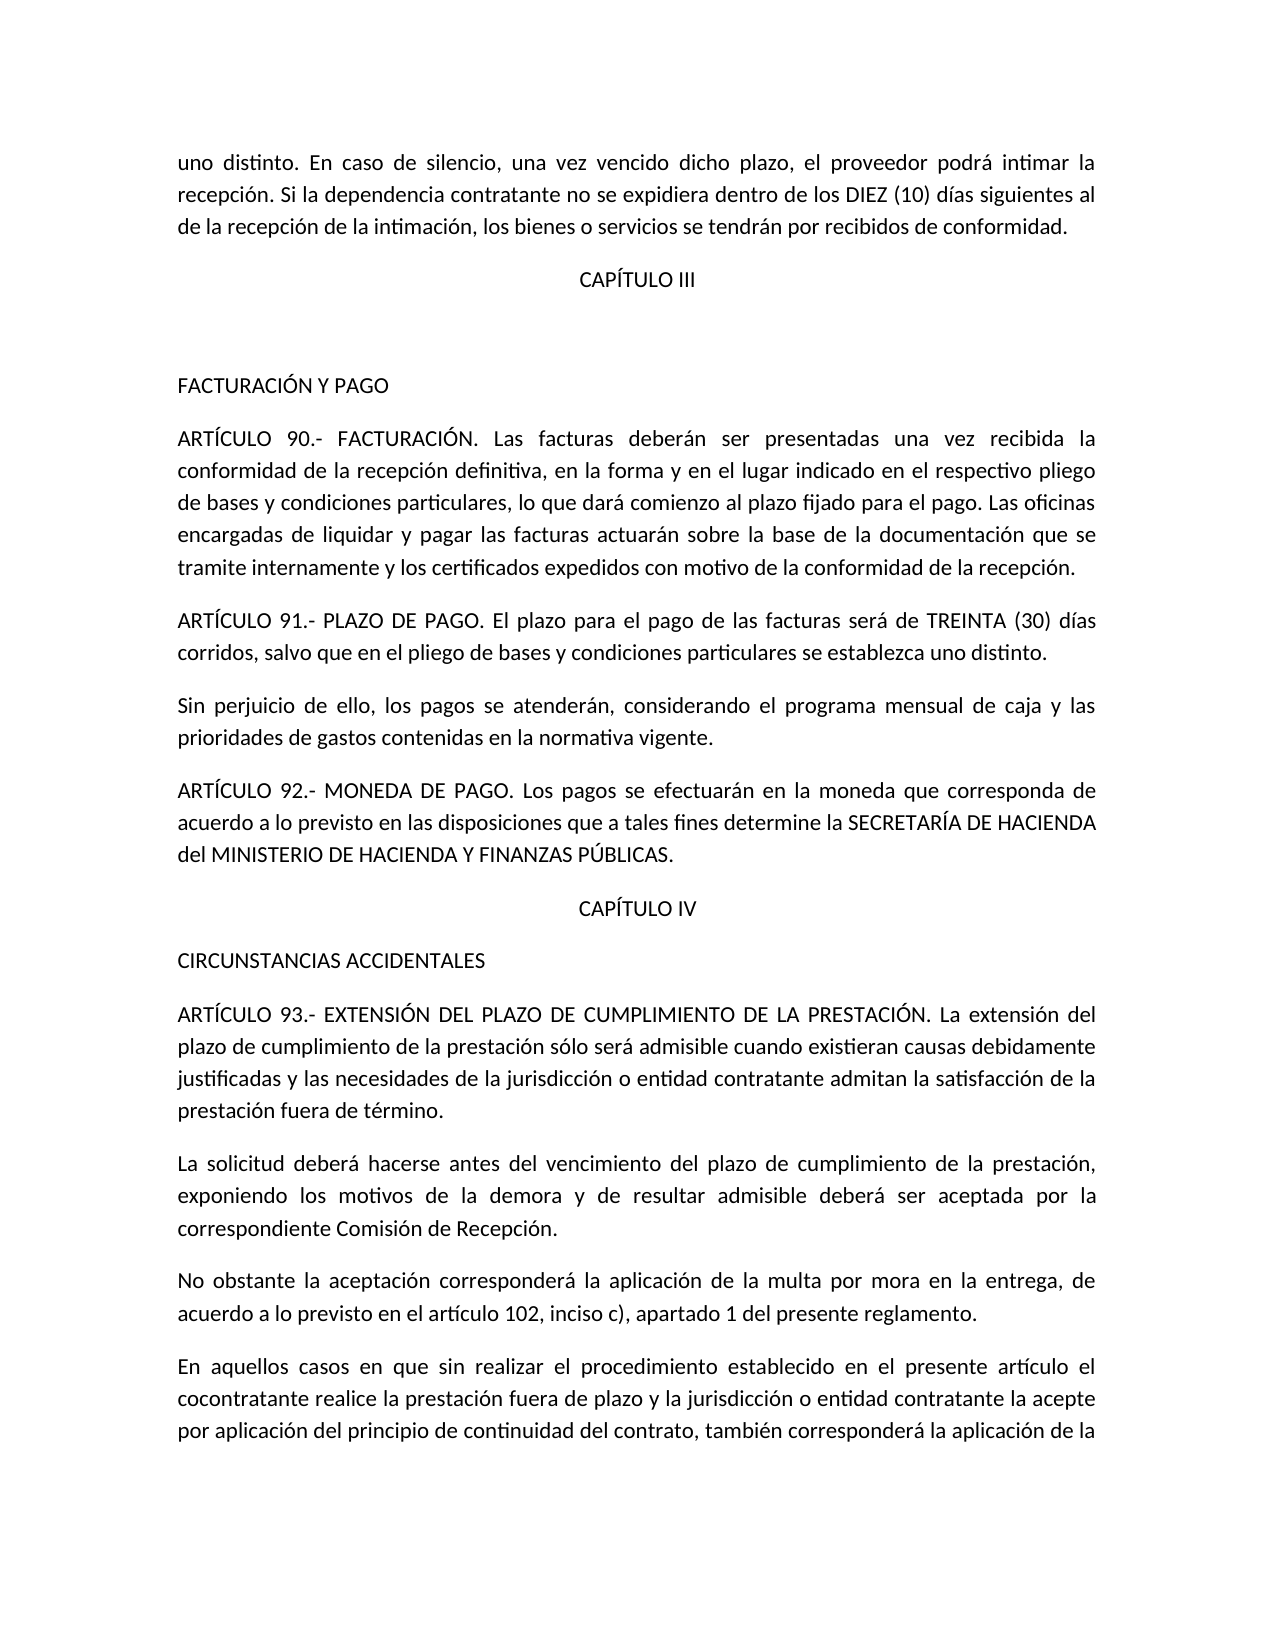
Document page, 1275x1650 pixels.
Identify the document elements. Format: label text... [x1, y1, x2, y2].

text ARTÍCULO 91.- PLAZO DE PAGO. El plazo para el pago de las facturas será de TREINTA (30) días corridos, salvo que en el pliego de bases y condiciones particulares se establezca uno distinto. [177, 606, 1098, 666]
text No obstante la aceptación corresponderá la aplicación de la multa por mora en la entrega, de acuerdo a lo previsto en el artículo 102, inciso c), apartado 1 del presente reglamento. [177, 1267, 1098, 1327]
text ARTÍCULO 93.- EXTENSIÓN DEL PLAZO DE CUMPLIMIENTO DE LA PRESTACIÓN. La extensión del plazo de cumplimiento de la prestación sólo será admisible cuando existieran causas debidamente justificadas y las necesidades de la jurisdicción o entidad contratante admitan la satisfacción de la prestación fuera de término. [177, 1000, 1098, 1124]
text La solicitud deberá hacerse antes del vencimiento del plazo de cumplimiento de la prestación, exponiendo los motivos de la demora y de resultar admisible deberá ser aceptada por la correspondiente Comisión de Recepción. [177, 1149, 1098, 1242]
text FACTURACIÓN Y PAGO [177, 371, 1098, 399]
text ARTÍCULO 90.- FACTURACIÓN. Las facturas deberán ser presentadas una vez recibida la conformidad de la recepción definitiva, en la forma y en el lugar indicado en el respectivo pliego de bases y condiciones particulares, lo que dará comienzo al plazo fijado para el pago. Las oficinas encargadas de liquidar y pagar las facturas actuarán sobre la base de la documentación que se tramite internamente y los certificados expedidos con motivo de la conformidad de la recepción. [177, 424, 1098, 581]
text Sin perjuicio de ello, los pagos se atenderán, considerando el programa mensual de caja y las prioridades de gastos contenidas en la normativa vigente. [177, 691, 1098, 751]
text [177, 1352, 1098, 1444]
text CIRCUNSTANCIAS ACCIDENTALES [177, 947, 1098, 975]
text ARTÍCULO 92.- MONEDA DE PAGO. Los pagos se efectuarán en la moneda que corresponda de acuerdo a lo previsto en las disposiciones que a tales fines determine la SECRETARÍA DE HACIENDA del MINISTERIO DE HACIENDA Y FINANZAS PÚBLICAS. [177, 776, 1098, 869]
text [177, 148, 1098, 240]
text CAPÍTULO IV [177, 894, 1098, 922]
text CAPÍTULO III [177, 265, 1098, 293]
